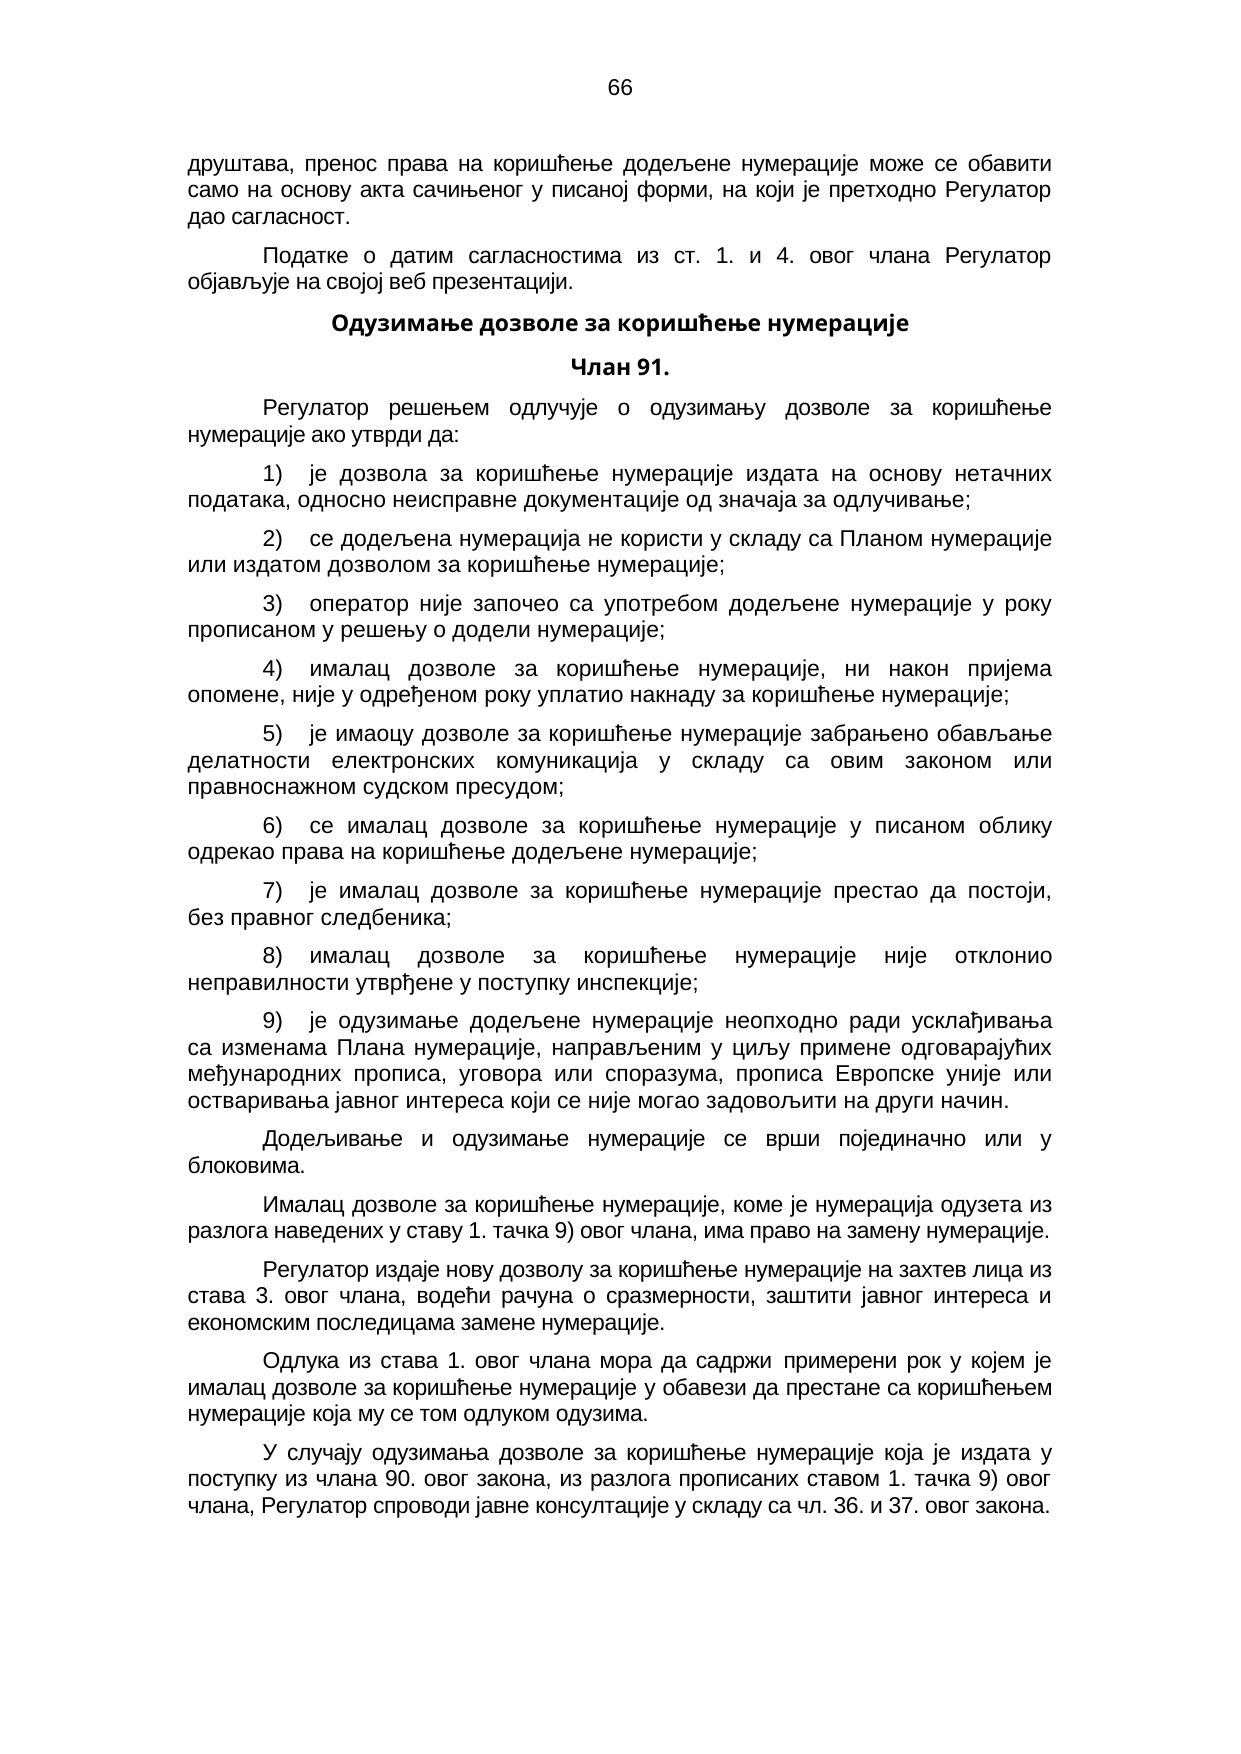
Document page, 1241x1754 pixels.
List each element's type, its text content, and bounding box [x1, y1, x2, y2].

text 4) ималац дозволе за коришћење нумерације, ни након пријема опомене, није у одређеном року уплатио накнаду за коришћење нумерације; [187, 655, 1053, 708]
text Ималац дозволе за коришћење нумерације, коме је нумерација одузета из разлога наведених у ставу 1. тачка 9) овог члана, има право на замену нумерације. [187, 1191, 1053, 1243]
text У случају одузимања дозволе за коришћење нумерације која је издата у поступку из члана 90. овог закона, из разлога прописаних ставом 1. тачка 9) овог члана, Регулатор спроводи јавне консултације у складу са чл. 36. и 37. овог закона. [187, 1439, 1053, 1518]
text 1) је дозвола за коришћење нумерације издата на основу нетачних података, односно неисправне документације од значаја за одлучивање; [187, 459, 1053, 512]
text 5) је имаоцу дозволе за коришћење нумерације забрањено обављање делатности електронских комуникација у складу са овим законом или правноснажном судском пресудом; [187, 720, 1053, 799]
text 7) је ималац дозволе за коришћење нумерације престао да постоји, без правног следбеника; [187, 877, 1053, 930]
text Податке о датим сагласностима из ст. 1. и 4. овог члана Регулатор објављује на својој веб презентацији. [187, 242, 1053, 294]
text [187, 150, 1053, 229]
text Регулатор издаје нову дозволу за коришћење нумерације на захтев лица из става 3. овог члана, водећи рачуна о сразмерности, заштити јавног интереса и економским последицама замене нумерације. [187, 1256, 1053, 1335]
text 9) је одузимање додељене нумерације неопходно ради усклађивања са изменама Плана нумерације, направљеним у циљу примене одговарајућих међународних прописа, уговора или споразума, прописа Европске уније или остваривања јавног интереса који се није могао задовољити на други начин. [187, 1007, 1053, 1113]
text 3) оператор није започео са употребом додељене нумерације у року прописаном у решењу о додели нумерације; [187, 590, 1053, 643]
text 8) ималац дозволе за коришћење нумерације није отклонио неправилности утврђене у поступку инспекције; [187, 942, 1053, 995]
text Регулатор решењем одлучује о одузимању дозволе за коришћење нумерације ако утврди да: [187, 394, 1053, 447]
text Члан 91. [262, 351, 978, 382]
text 2) се додељена нумерација не користи у складу са Планом нумерације или издатом дозволом за коришћење нумерације; [187, 525, 1053, 577]
text 6) се ималац дозволе за коришћење нумерације у писаном облику одрекао права на коришћење додељене нумерације; [187, 812, 1053, 864]
text Одлука из става 1. овог члана мора да садржи примерени рок у којем је ималац дозволе за коришћење нумерације у обавези да престане са коришћењем нумерације која му се том одлуком одузима. [187, 1347, 1053, 1426]
text Додељивање и одузимање нумерације се врши појединачно или у блоковима. [187, 1125, 1053, 1178]
text Одузимање дозволе за коришћење нумерације [262, 307, 978, 338]
